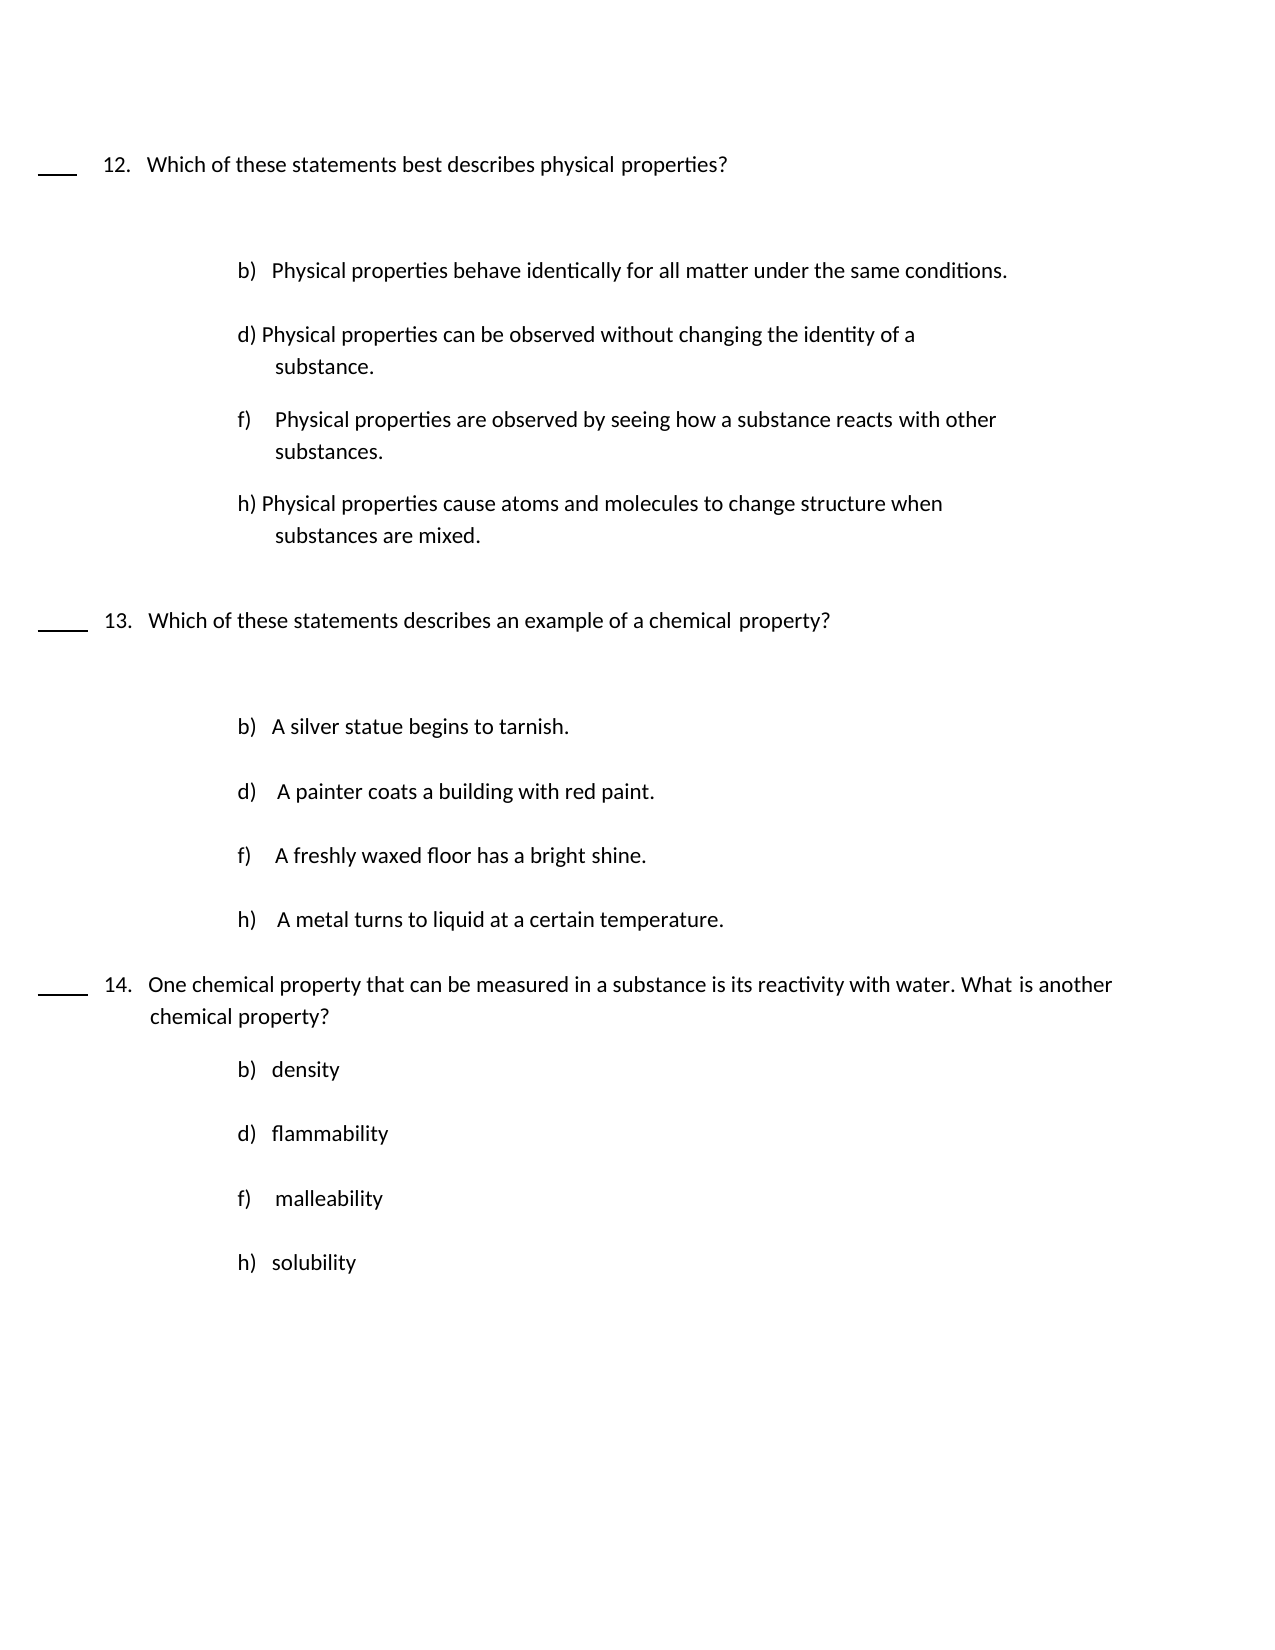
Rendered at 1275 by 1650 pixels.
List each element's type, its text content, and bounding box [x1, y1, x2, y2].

text 12. Which of these statements best describes physical properties? [37, 150, 1045, 178]
text h) A metal turns to liquid at a certain temperature. [237, 906, 1045, 934]
text f) A freshly waxed floor has a bright shine. [237, 841, 1045, 869]
text b) Physical properties behave identically for all matter under the same conditions. [237, 256, 1045, 284]
text 13. Which of these statements describes an example of a chemical property? [37, 606, 1045, 634]
text 14. One chemical property that can be measured in a substance is its reactivity with water. What is another chemical property? [37, 970, 1114, 1030]
text b) density [237, 1055, 1045, 1083]
text b) A silver statue begins to tarnish. [237, 712, 1045, 740]
text f) Physical properties are observed by seeing how a substance reacts with other substances. [237, 405, 997, 465]
text h) solubility [237, 1248, 1045, 1276]
text d) flammability [237, 1119, 1045, 1148]
text h) Physical properties cause atoms and molecules to change structure when substances are mixed. [237, 489, 1045, 549]
text f) malleability [237, 1184, 1045, 1212]
text d) Physical properties can be observed without changing the identity of a substance. [237, 320, 1014, 380]
text d) A painter coats a building with red paint. [237, 777, 1045, 805]
